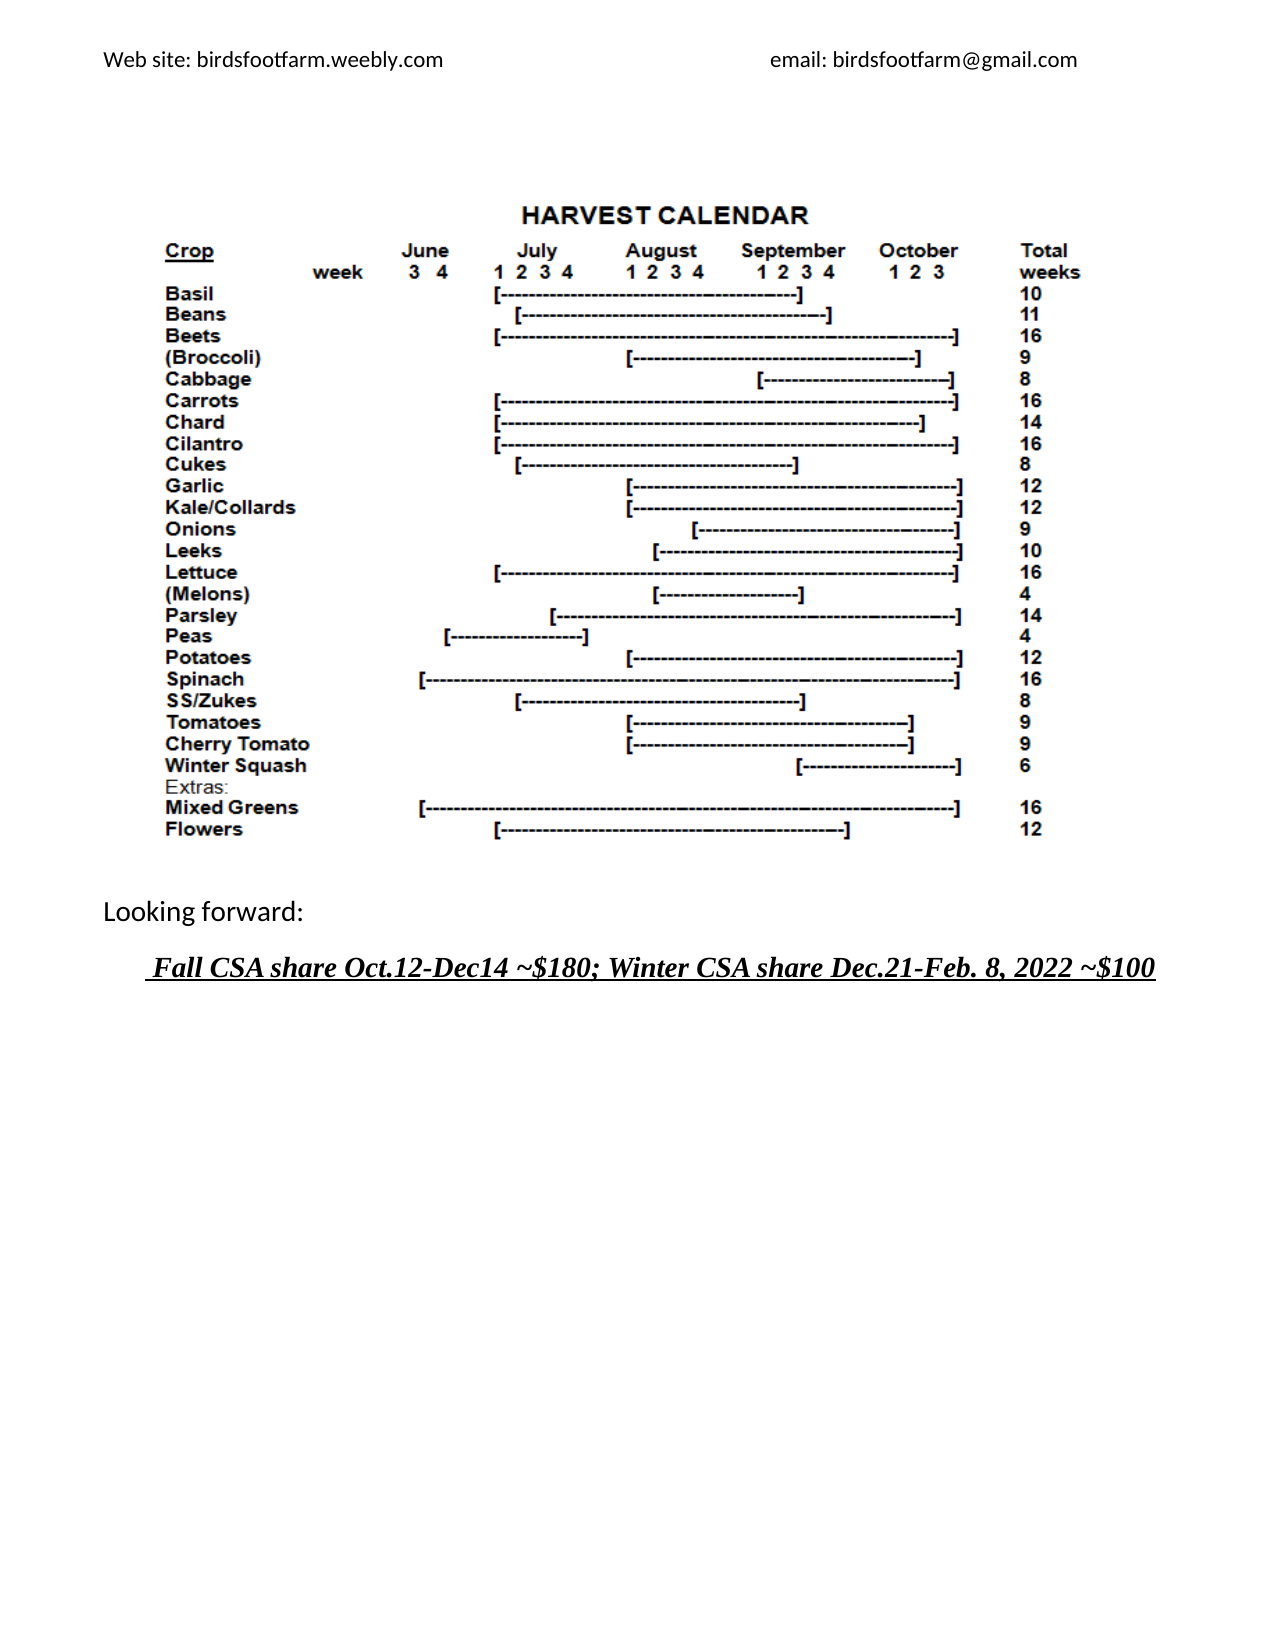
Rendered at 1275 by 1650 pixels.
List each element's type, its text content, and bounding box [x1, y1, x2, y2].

picture [137, 182, 1167, 865]
subtitle Fall CSA share Oct.12-Dec14 ~$180; Winter CSA share Dec.21-Feb. 8, 2022 ~$100 [103, 950, 1200, 983]
text Looking forward: [103, 893, 1200, 929]
